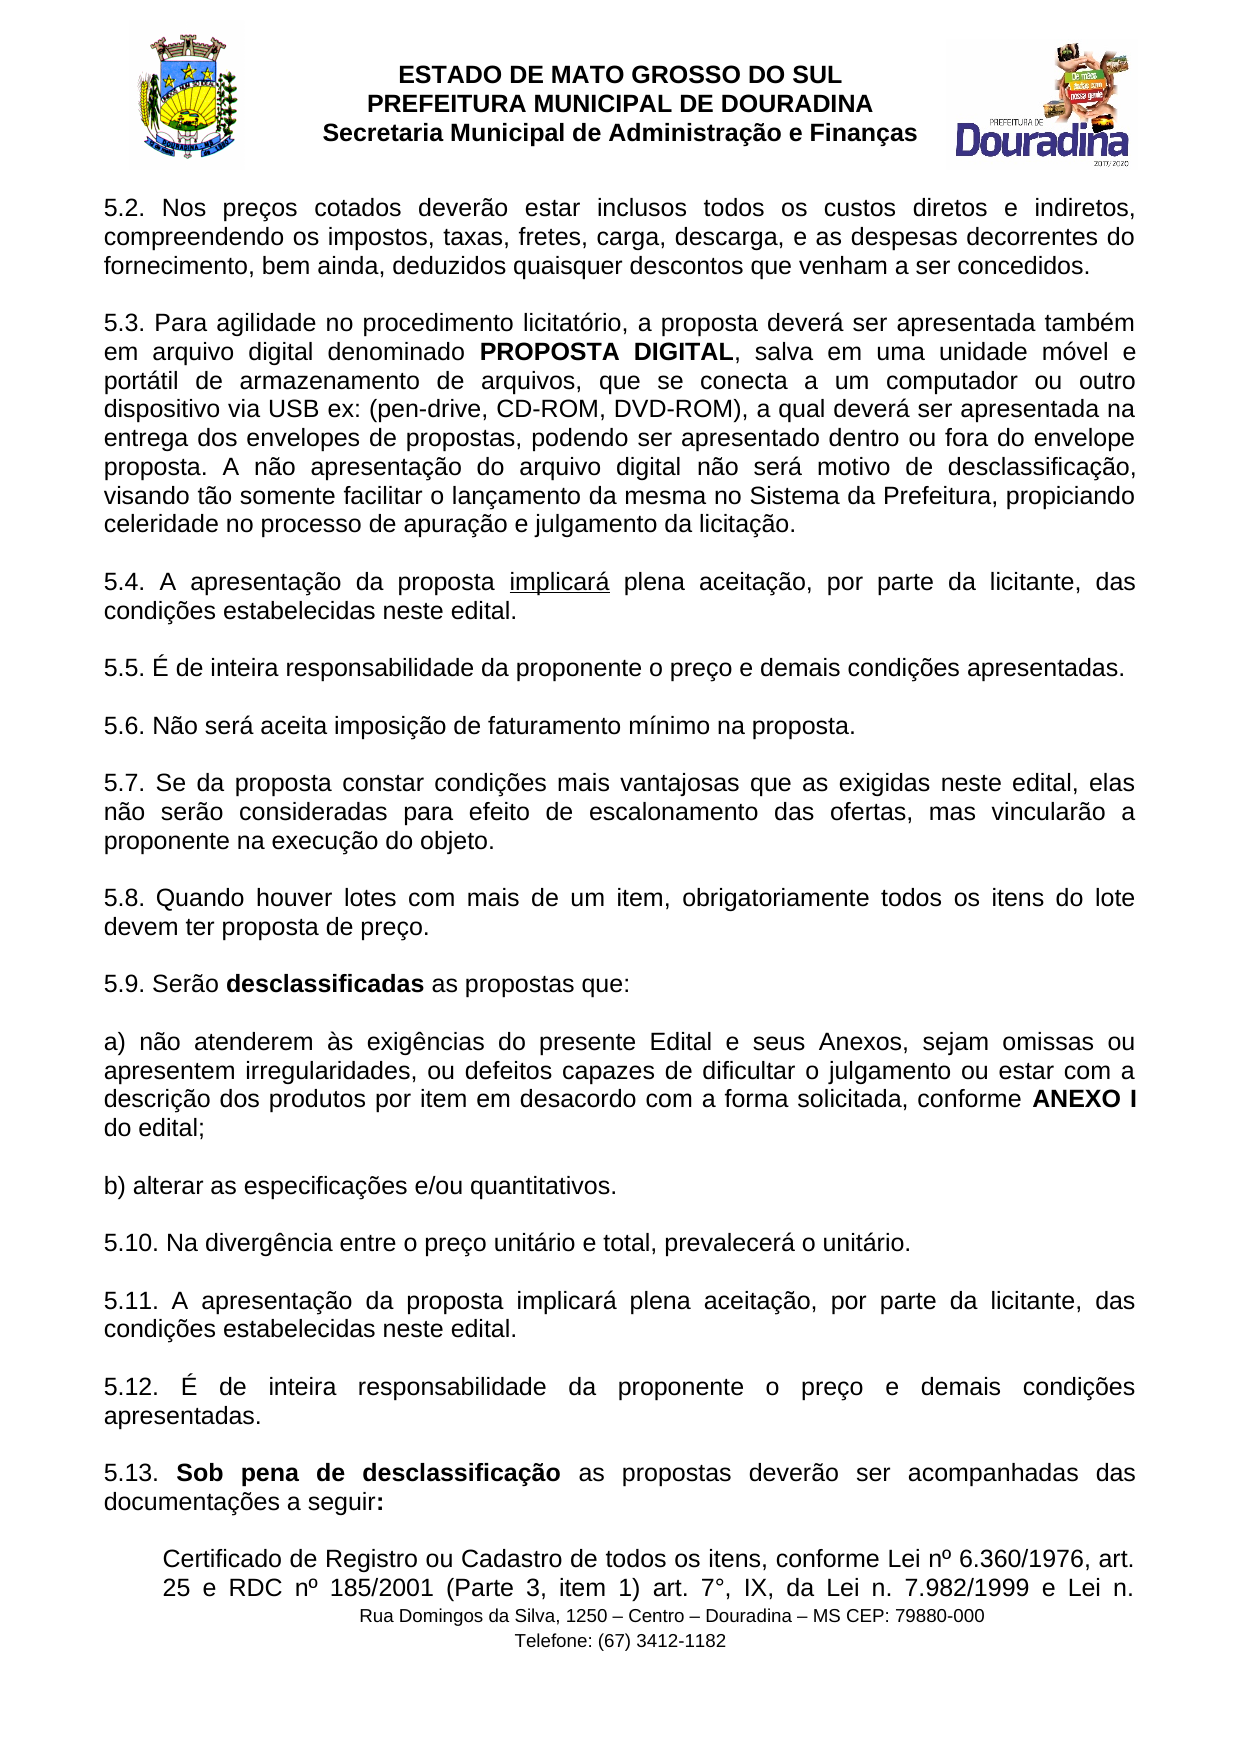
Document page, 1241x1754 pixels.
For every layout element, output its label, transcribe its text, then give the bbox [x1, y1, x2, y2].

text 5.12. É de inteira responsabilidade da proponente o preço e demais condições apresentadas. [103, 1372, 1137, 1429]
text 5.10. Na divergência entre o preço unitário e total, prevalecerá o unitário. [103, 1228, 1137, 1257]
text 5.13. Sob pena de desclassificação as propostas deverão ser acompanhadas das documentações a seguir: [103, 1458, 1137, 1516]
text b) alterar as especificações e/ou quantitativos. [103, 1171, 1137, 1199]
picture [129, 20, 245, 170]
text 5.6. Não será aceita imposição de faturamento mínimo na proposta. [103, 711, 1137, 739]
text 5.3. Para agilidade no procedimento licitatório, a proposta deverá ser apresentada também em arquivo digital denominado PROPOSTA DIGITAL, salva em uma unidade móvel e portátil de armazenamento de arquivos, que se conecta a um computador ou outro dispositivo via USB ex: (pen-drive, CD-ROM, DVD-ROM), a qual deverá ser apresentada na entrega dos envelopes de propostas, podendo ser apresentado dentro ou fora do envelope proposta. A não apresentação do arquivo digital não será motivo de desclassificação, visando tão somente facilitar o lançamento da mesma no Sistema da Prefeitura, propiciando celeridade no processo de apuração e julgamento da licitação. [103, 308, 1137, 538]
text a) não atenderem às exigências do presente Edital e seus Anexos, sejam omissas ou apresentem irregularidades, ou defeitos capazes de dificultar o julgamento ou estar com a descrição dos produtos por item em desacordo com a forma solicitada, conforme ANEXO I do edital; [103, 1027, 1137, 1142]
text 5.9. Serão desclassificadas as propostas que: [103, 969, 1137, 998]
text 5.11. A apresentação da proposta implicará plena aceitação, por parte da licitante, das condições estabelecidas neste edital. [103, 1286, 1137, 1343]
text 5.5. É de inteira responsabilidade da proponente o preço e demais condições apresentadas. [103, 653, 1137, 682]
text 5.2. Nos preços cotados deverão estar inclusos todos os custos diretos e indiretos, compreendendo os impostos, taxas, fretes, carga, descarga, e as despesas decorrentes do fornecimento, bem ainda, deduzidos quaisquer descontos que venham a ser concedidos. [103, 193, 1137, 279]
text 5.8. Quando houver lotes com mais de um item, obrigatoriamente todos os itens do lote devem ter proposta de preço. [103, 883, 1137, 941]
text 5.7. Se da proposta constar condições mais vantajosas que as exigidas neste edital, elas não serão consideradas para efeito de escalonamento das ofertas, mas vincularão a proponente na execução do objeto. [103, 768, 1137, 854]
picture [945, 39, 1139, 170]
text 5.4. A apresentação da proposta implicará plena aceitação, por parte da licitante, das condições estabelecidas neste edital. [103, 567, 1137, 624]
